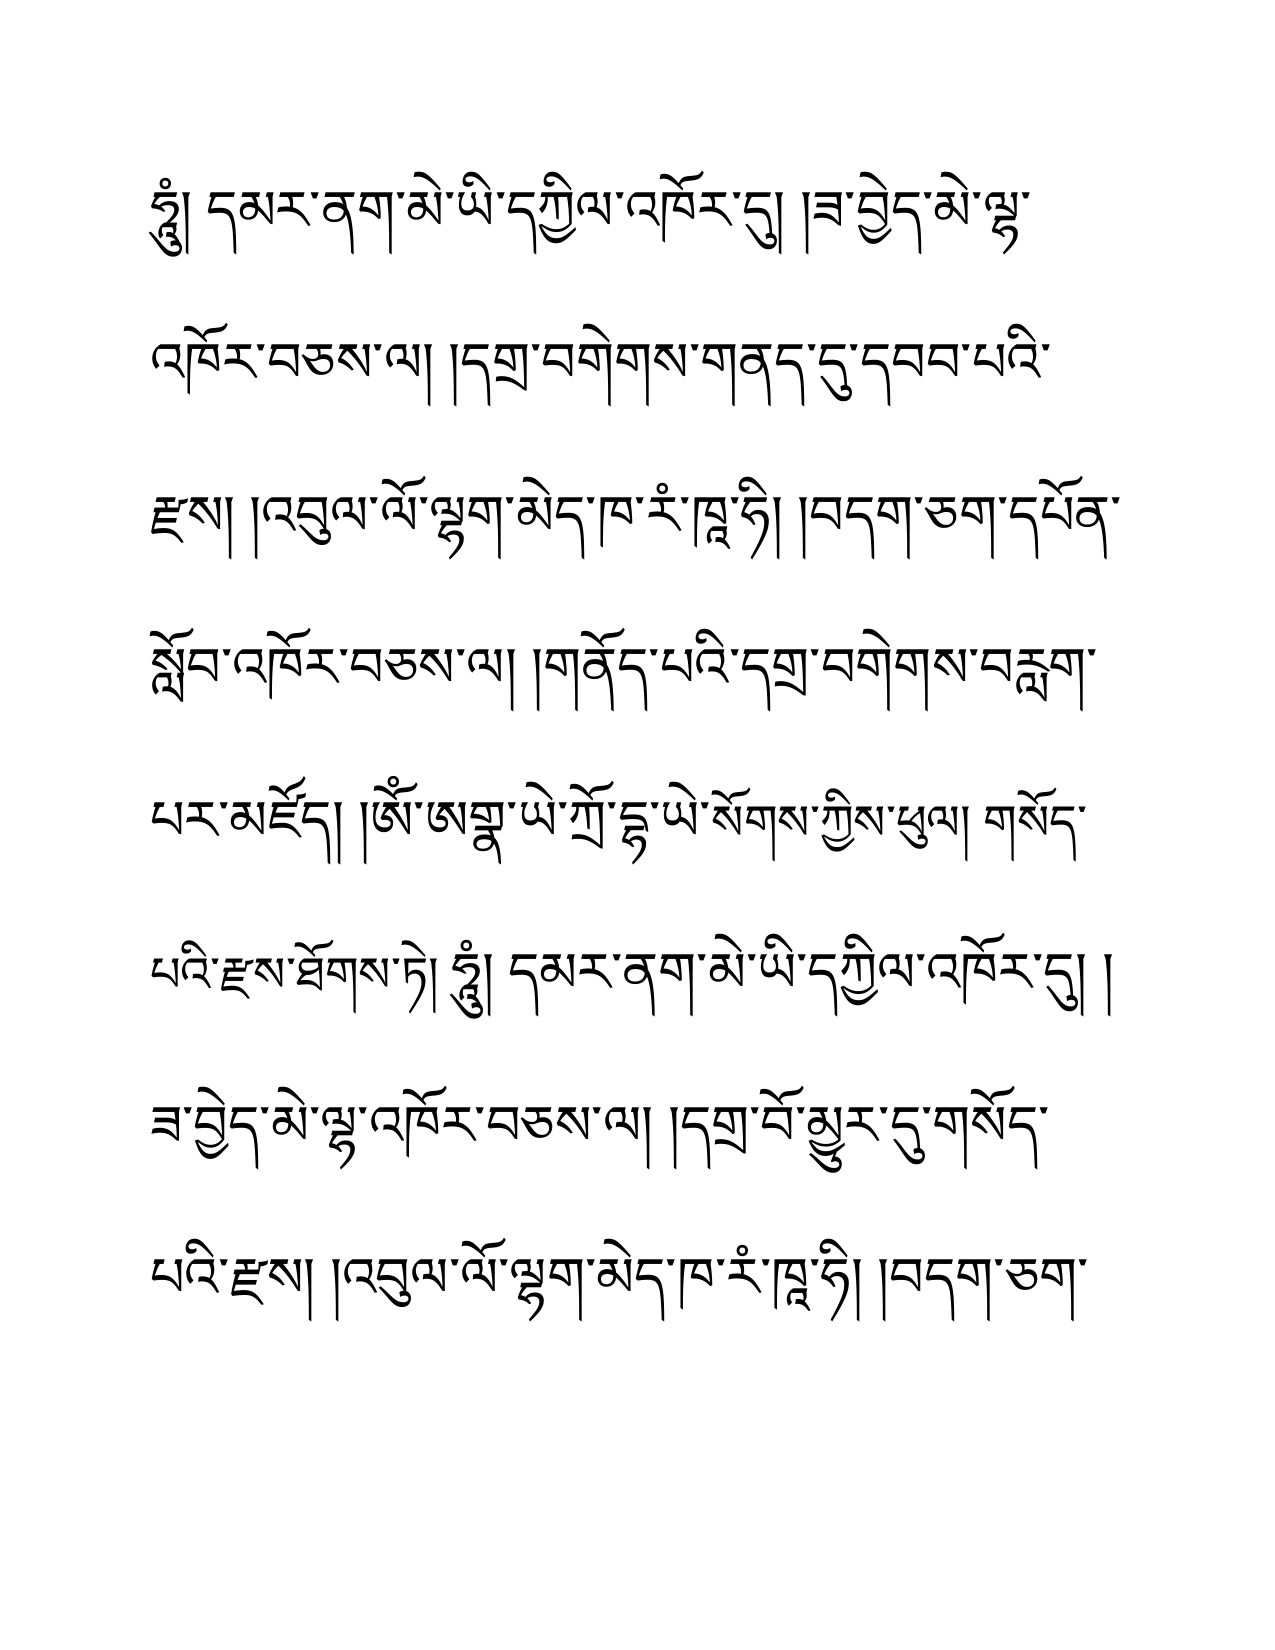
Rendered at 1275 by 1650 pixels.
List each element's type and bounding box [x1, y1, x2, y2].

text [150, 150, 1125, 1370]
